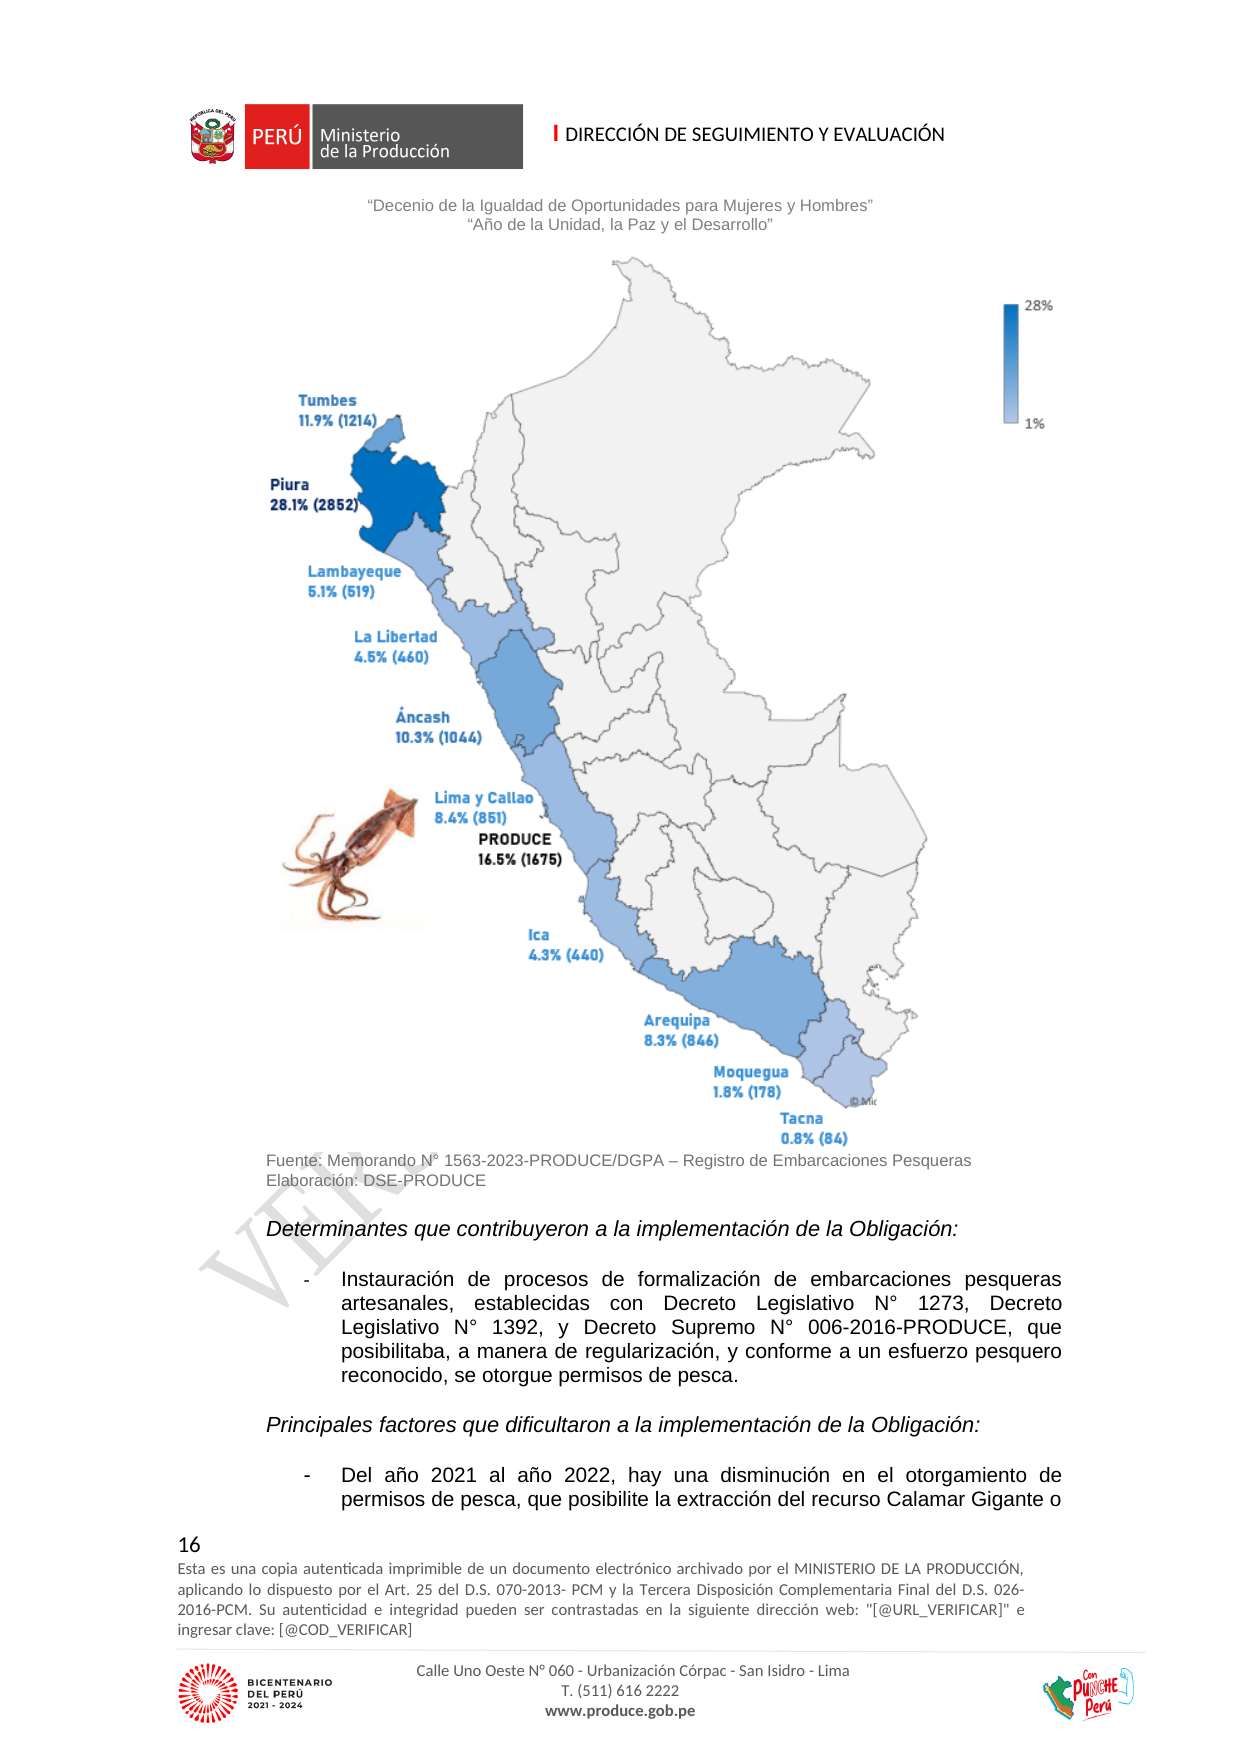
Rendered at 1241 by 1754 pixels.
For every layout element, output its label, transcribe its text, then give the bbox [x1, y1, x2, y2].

list Instauración de procesos de formalización de embarcaciones pesqueras artesanales, establecidas con Decreto Legislativo N° 1273, Decreto Legislativo N° 1392, y Decreto Supremo N° 006-2016-PRODUCE, que posibilitaba, a manera de regularización, y conforme a un esfuerzo pesquero reconocido, se otorgue permisos de pesca. [303, 1267, 1063, 1386]
list Principales factores que dificultaron a la implementación de la Obligación: [266, 1412, 1063, 1437]
list Fuente: Memorando N° 1563-2023-PRODUCE/DGPA – Registro de Embarcaciones Pesqueras [266, 1152, 1063, 1170]
list Elaboración: DSE-PRODUCE [266, 1170, 1063, 1189]
picture [177, 101, 526, 172]
picture [265, 253, 1064, 1152]
picture [1036, 1663, 1140, 1726]
list Determinantes que contribuyeron a la implementación de la Obligación: [266, 1216, 1063, 1241]
picture [178, 1663, 332, 1723]
